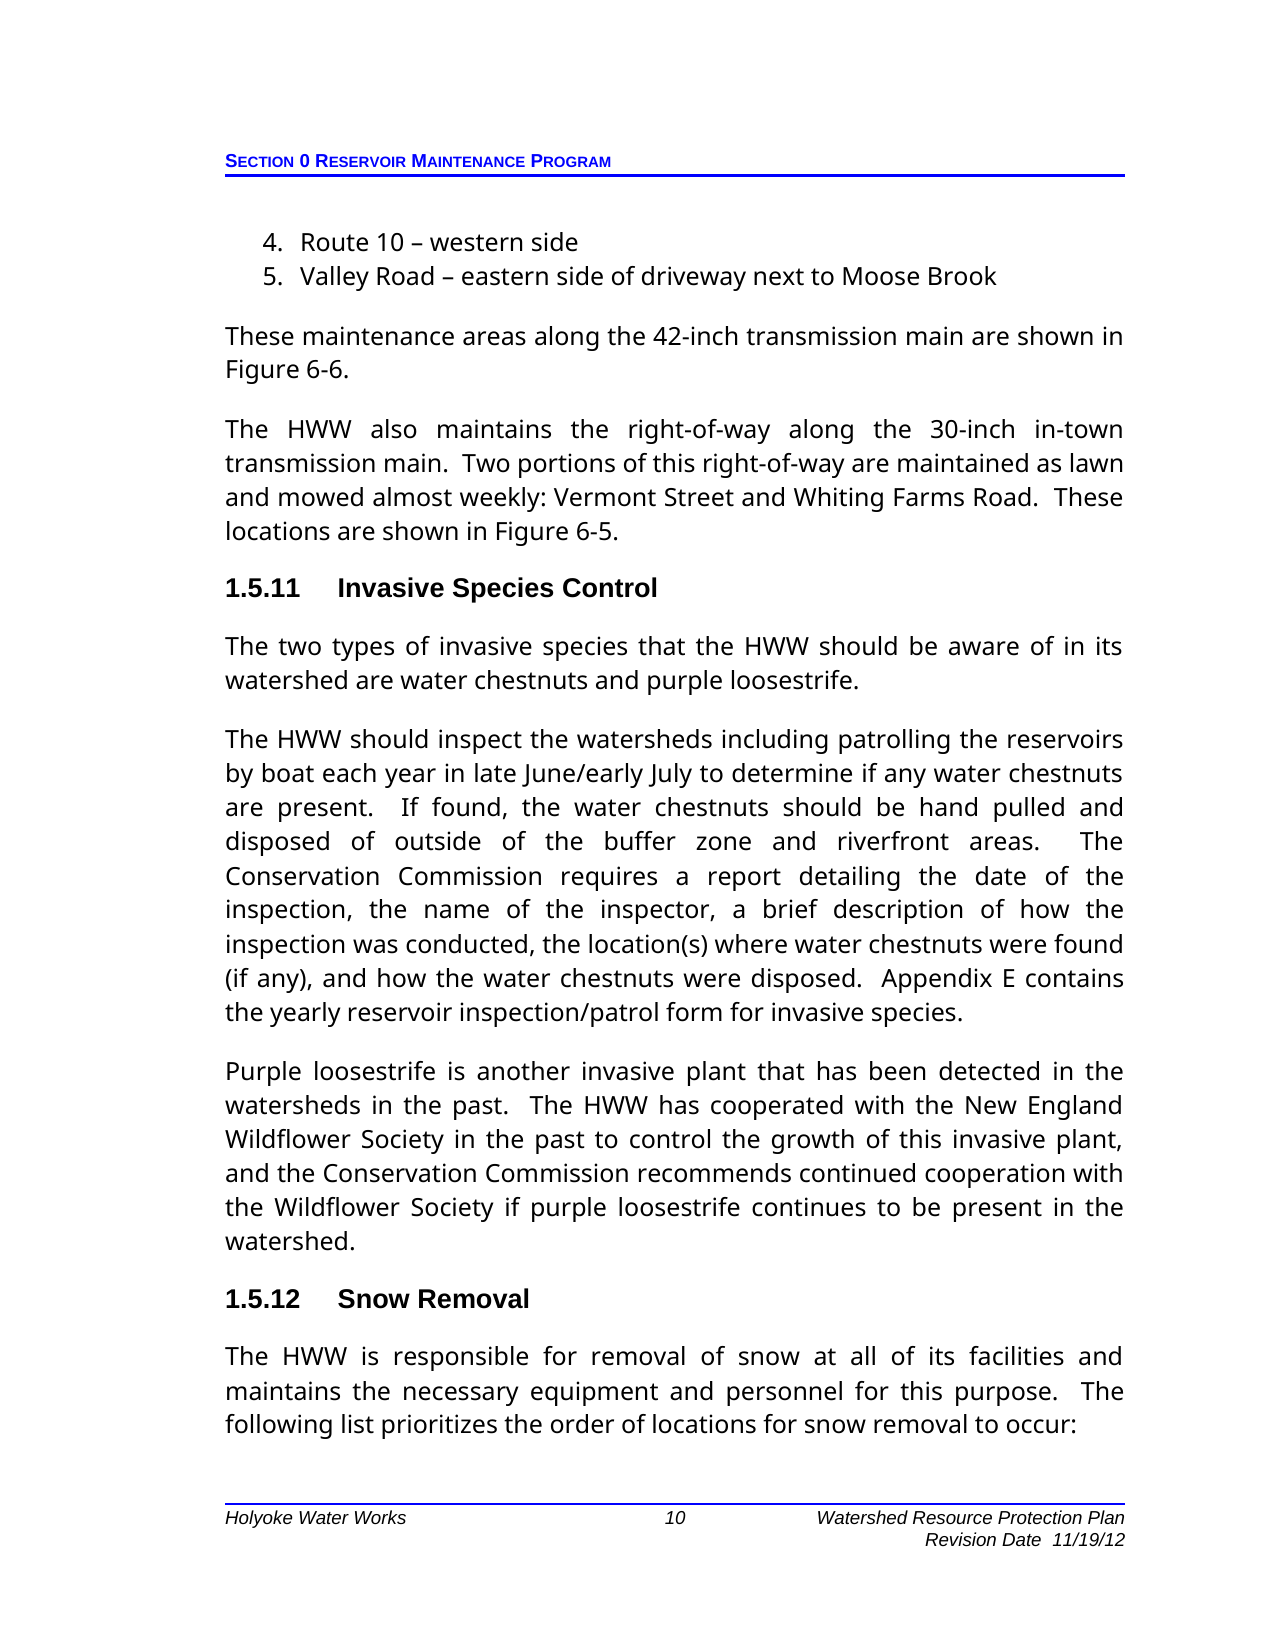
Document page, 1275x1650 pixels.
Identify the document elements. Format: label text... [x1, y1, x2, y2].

list Valley Road – eastern side of driveway next to Moose Brook [262, 259, 1125, 293]
subtitle Snow Removal [225, 1283, 1125, 1314]
text These maintenance areas along the 42-inch transmission main are shown in Figure 6-6. [225, 318, 1125, 386]
text The HWW should inspect the watersheds including patrolling the reservoirs by boat each year in late June/early July to determine if any water chestnuts are present. If found, the water chestnuts should be hand pulled and disposed of outside of the buffer zone and riverfront areas. The Conservation Commission requires a report detailing the date of the inspection, the name of the inspector, a brief description of how the inspection was conducted, the location(s) where water chestnuts were found (if any), and how the water chestnuts were disposed. Appendix E contains the yearly reservoir inspection/patrol form for invasive species. [225, 722, 1125, 1028]
text The HWW is responsible for removal of snow at all of its facilities and maintains the necessary equipment and personnel for this purpose. The following list prioritizes the order of locations for snow removal to occur: [225, 1339, 1125, 1441]
list Route 10 – western side [262, 225, 1125, 259]
subtitle Invasive Species Control [225, 572, 1125, 604]
text The two types of invasive species that the HWW should be aware of in its watershed are water chestnuts and purple loosestrife. [225, 629, 1125, 697]
text The HWW also maintains the right-of-way along the 30-inch in-town transmission main. Two portions of this right-of-way are maintained as lawn and mowed almost weekly: Vermont Street and Whiting Farms Road. These locations are shown in Figure 6-5. [225, 411, 1125, 547]
text Purple loosestrife is another invasive plant that has been detected in the watersheds in the past. The HWW has cooperated with the New England Wildflower Society in the past to control the growth of this invasive plant, and the Conservation Commission recommends continued cooperation with the Wildflower Society if purple loosestrife continues to be present in the watershed. [225, 1053, 1125, 1258]
